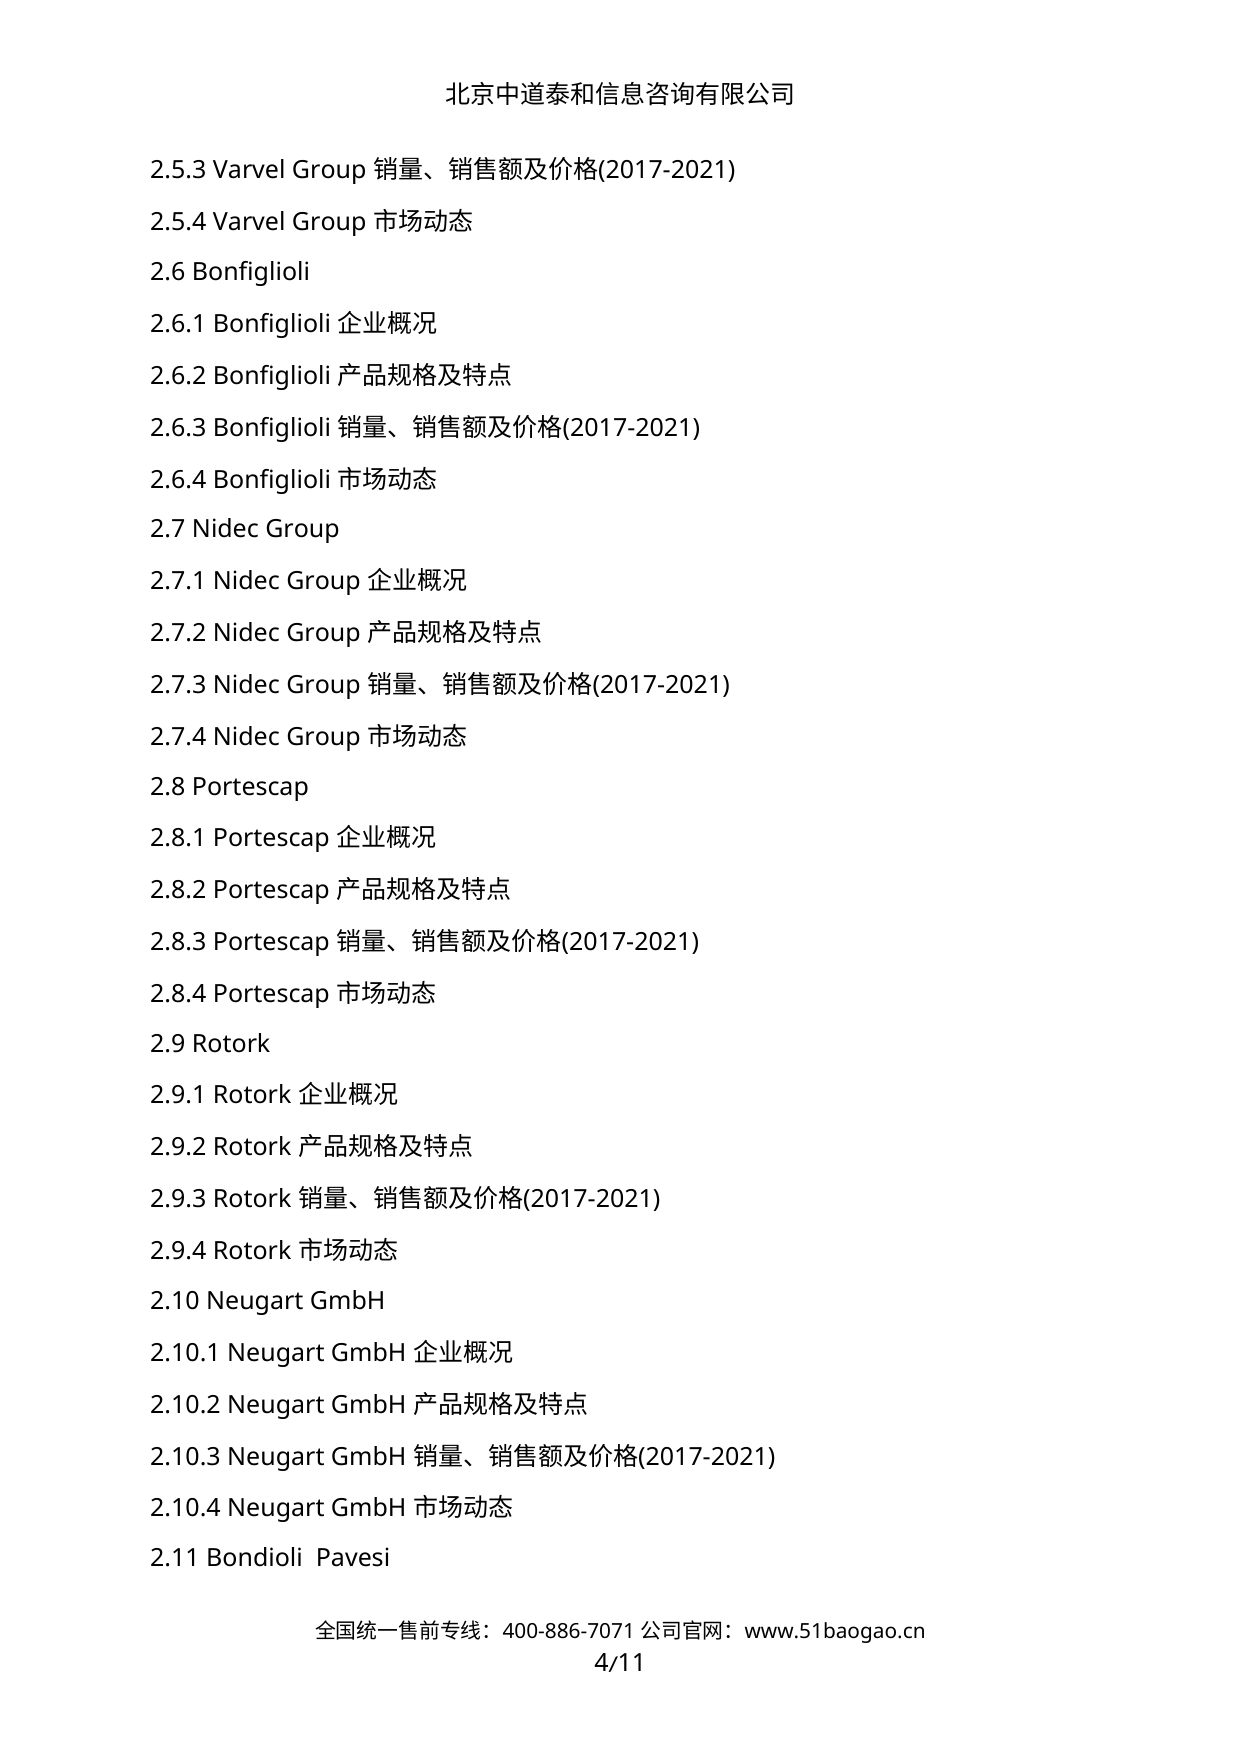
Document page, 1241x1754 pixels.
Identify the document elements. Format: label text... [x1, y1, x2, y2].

text 2.9.3 Rotork 销量、销售额及价格(2017-2021) [150, 1179, 1090, 1215]
text 2.6.1 Bonfiglioli 企业概况 [150, 303, 1090, 340]
text 2.7.2 Nidec Group 产品规格及特点 [150, 612, 1090, 649]
text 2.10.3 Neugart GmbH 销量、销售额及价格(2017-2021) [150, 1436, 1090, 1472]
text 2.6 Bonfiglioli [150, 254, 1090, 288]
text 2.8.4 Portescap 市场动态 [150, 973, 1090, 1010]
text 2.8.2 Portescap 产品规格及特点 [150, 870, 1090, 906]
text 2.6.3 Bonfiglioli 销量、销售额及价格(2017-2021) [150, 407, 1090, 443]
text 2.9 Rotork [150, 1025, 1090, 1059]
text 2.11 Bondioli Pavesi [150, 1540, 1090, 1574]
text 2.8 Portescap [150, 768, 1090, 802]
text 2.5.4 Varvel Group 市场动态 [150, 202, 1090, 238]
text 2.8.3 Portescap 销量、销售额及价格(2017-2021) [150, 922, 1090, 958]
text 2.9.2 Rotork 产品规格及特点 [150, 1127, 1090, 1163]
text 2.7.4 Nidec Group 市场动态 [150, 716, 1090, 752]
text 2.10.1 Neugart GmbH 企业概况 [150, 1332, 1090, 1368]
text 2.7 Nidec Group [150, 511, 1090, 545]
text 2.7.1 Nidec Group 企业概况 [150, 561, 1090, 597]
text 2.8.1 Portescap 企业概况 [150, 818, 1090, 854]
text 2.9.1 Rotork 企业概况 [150, 1075, 1090, 1111]
text 2.10 Neugart GmbH [150, 1282, 1090, 1317]
text 2.6.4 Bonfiglioli 市场动态 [150, 459, 1090, 495]
text 2.5.3 Varvel Group 销量、销售额及价格(2017-2021) [150, 150, 1090, 186]
text 2.10.2 Neugart GmbH 产品规格及特点 [150, 1384, 1090, 1420]
text 2.10.4 Neugart GmbH 市场动态 [150, 1488, 1090, 1524]
text 2.7.3 Nidec Group 销量、销售额及价格(2017-2021) [150, 664, 1090, 701]
text 2.9.4 Rotork 市场动态 [150, 1231, 1090, 1267]
text 2.6.2 Bonfiglioli 产品规格及特点 [150, 355, 1090, 392]
